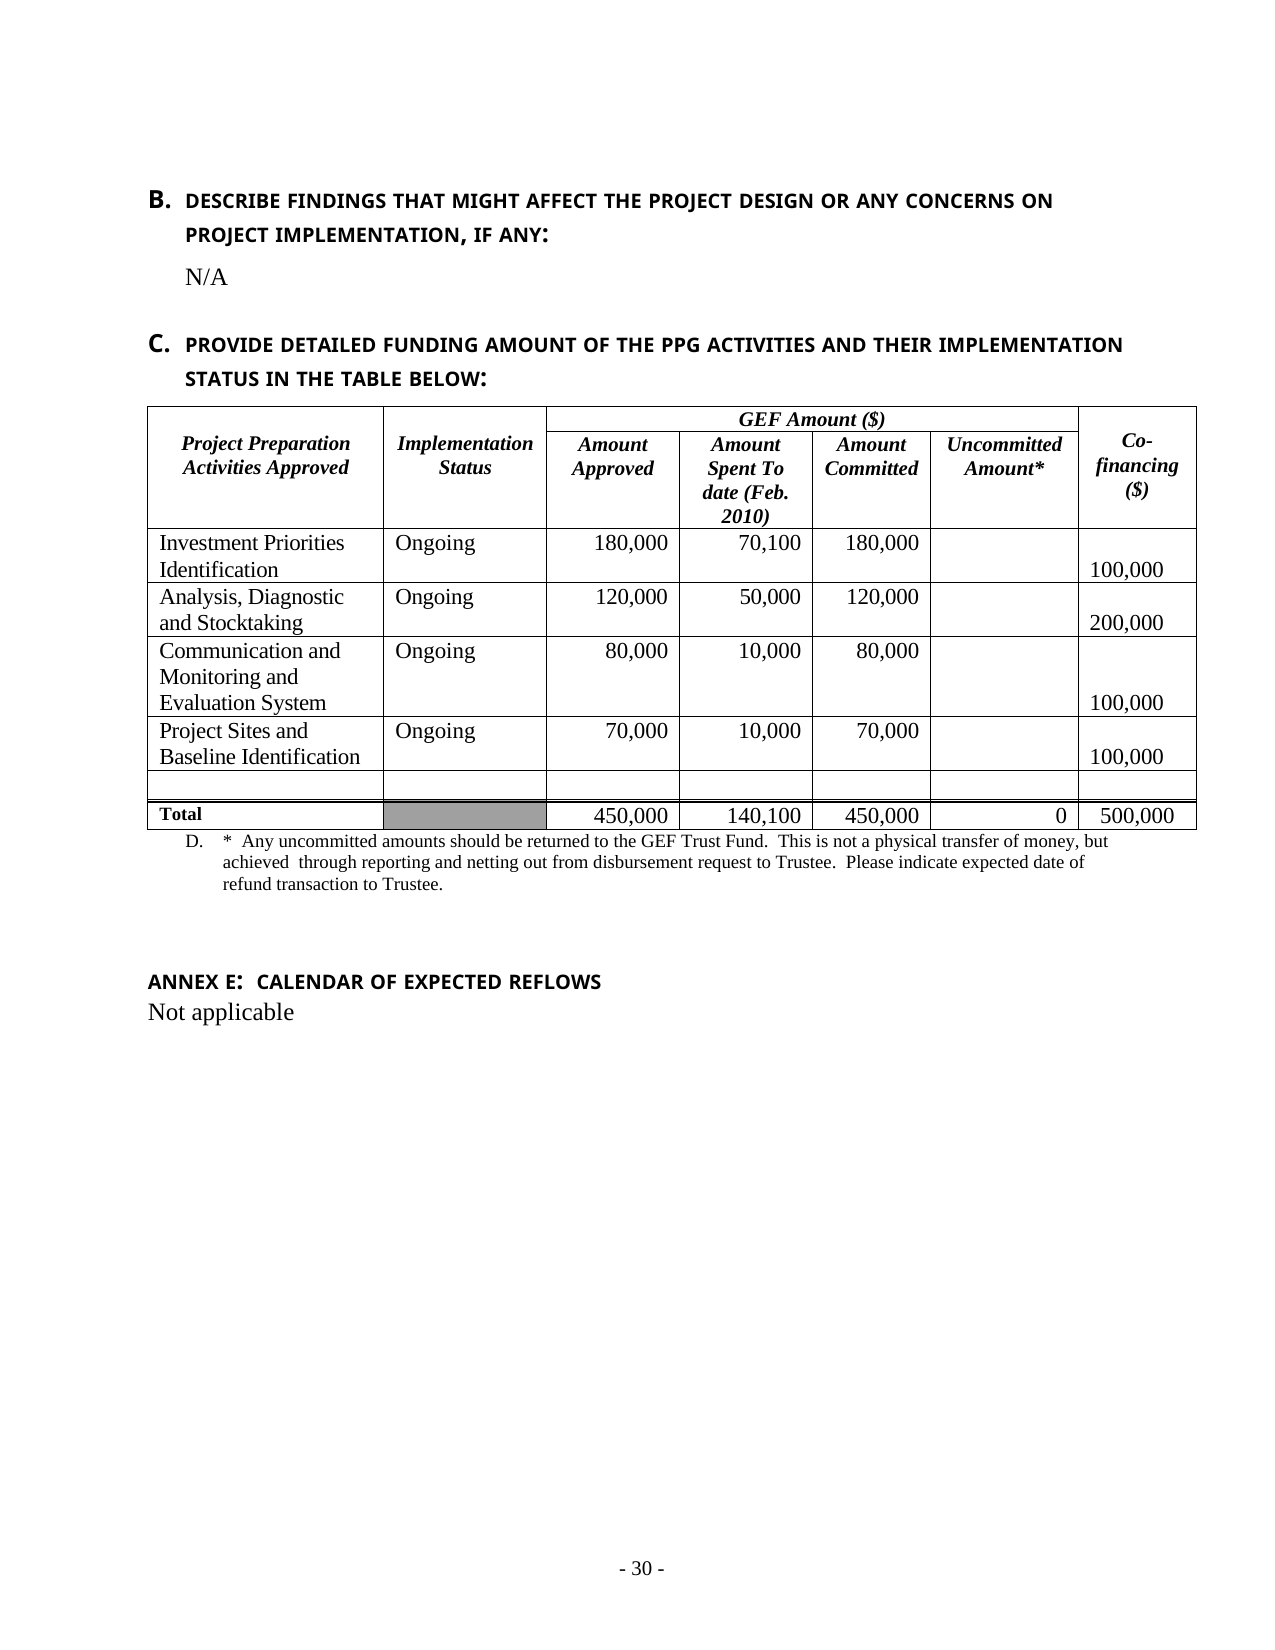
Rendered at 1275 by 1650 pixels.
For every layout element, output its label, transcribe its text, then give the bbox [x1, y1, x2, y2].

table_cell Amount Approved [547, 432, 679, 528]
list describe findings that might affect the project design or any concerns on project implementation, if any: [148, 182, 1127, 250]
table_cell 500,000 [1079, 803, 1196, 829]
table_cell Total [148, 803, 383, 829]
table_cell [931, 771, 1078, 799]
table_cell Project Sites and Baseline Identification [148, 717, 383, 769]
list provide detailed funding amount of the ppg activities and their implementation status in the table below: [148, 325, 1127, 393]
table_cell [931, 583, 1078, 636]
table_cell Ongoing [384, 529, 546, 582]
table_header Project Preparation Activities Approved [148, 407, 383, 528]
table_header Co-financing ($) [1079, 407, 1196, 528]
table_cell 140,100 [680, 803, 812, 829]
table_cell 100,000 [1079, 637, 1196, 716]
table_cell [384, 803, 546, 829]
list * Any uncommitted amounts should be returned to the GEF Trust Fund. This is not a physical transfer of money, but achieved through reporting and netting out from disbursement request to Trustee. Please indicate expected date of refund transaction to Trustee. [185, 830, 1127, 894]
table_cell Investment Priorities Identification [148, 529, 383, 582]
table_cell Amount Committed [813, 432, 930, 528]
table_cell 450,000 [547, 803, 679, 829]
table_cell 180,000 [547, 529, 679, 582]
table_cell 80,000 [813, 637, 930, 716]
table_cell 120,000 [813, 583, 930, 636]
table_cell [931, 529, 1078, 582]
table_cell 70,100 [680, 529, 812, 582]
table_cell [547, 771, 679, 799]
table_cell [148, 771, 383, 799]
table_cell 200,000 [1079, 583, 1196, 636]
table_header GEF Amount ($) [547, 407, 1078, 431]
table_cell 80,000 [547, 637, 679, 716]
text N/A [185, 262, 1127, 291]
table_cell [931, 637, 1078, 716]
table_cell Ongoing [384, 637, 546, 716]
table_cell Amount Spent To date (Feb. 2010) [680, 432, 812, 528]
table_cell Ongoing [384, 583, 546, 636]
table_cell [1079, 771, 1196, 799]
table_cell Communication and Monitoring and Evaluation System [148, 637, 383, 716]
table_cell Analysis, Diagnostic and Stocktaking [148, 583, 383, 636]
table_cell 100,000 [1079, 529, 1196, 582]
table_cell 10,000 [680, 717, 812, 769]
text Not applicable [148, 997, 1127, 1026]
table_cell 10,000 [680, 637, 812, 716]
table_cell 100,000 [1079, 717, 1196, 769]
table_cell 120,000 [547, 583, 679, 636]
table_cell Ongoing [384, 717, 546, 769]
text annex e: calendar of expected reflows [148, 963, 1127, 997]
table_cell 0 [931, 803, 1078, 829]
table_cell 50,000 [680, 583, 812, 636]
table_cell [680, 771, 812, 799]
table_cell [931, 717, 1078, 769]
table_cell [813, 771, 930, 799]
table_cell 70,000 [813, 717, 930, 769]
table_cell 70,000 [547, 717, 679, 769]
table_cell Uncommitted Amount* [931, 432, 1078, 528]
table_cell 180,000 [813, 529, 930, 582]
table_cell 450,000 [813, 803, 930, 829]
table_header Implementation Status [384, 407, 546, 528]
table_cell [384, 771, 546, 799]
